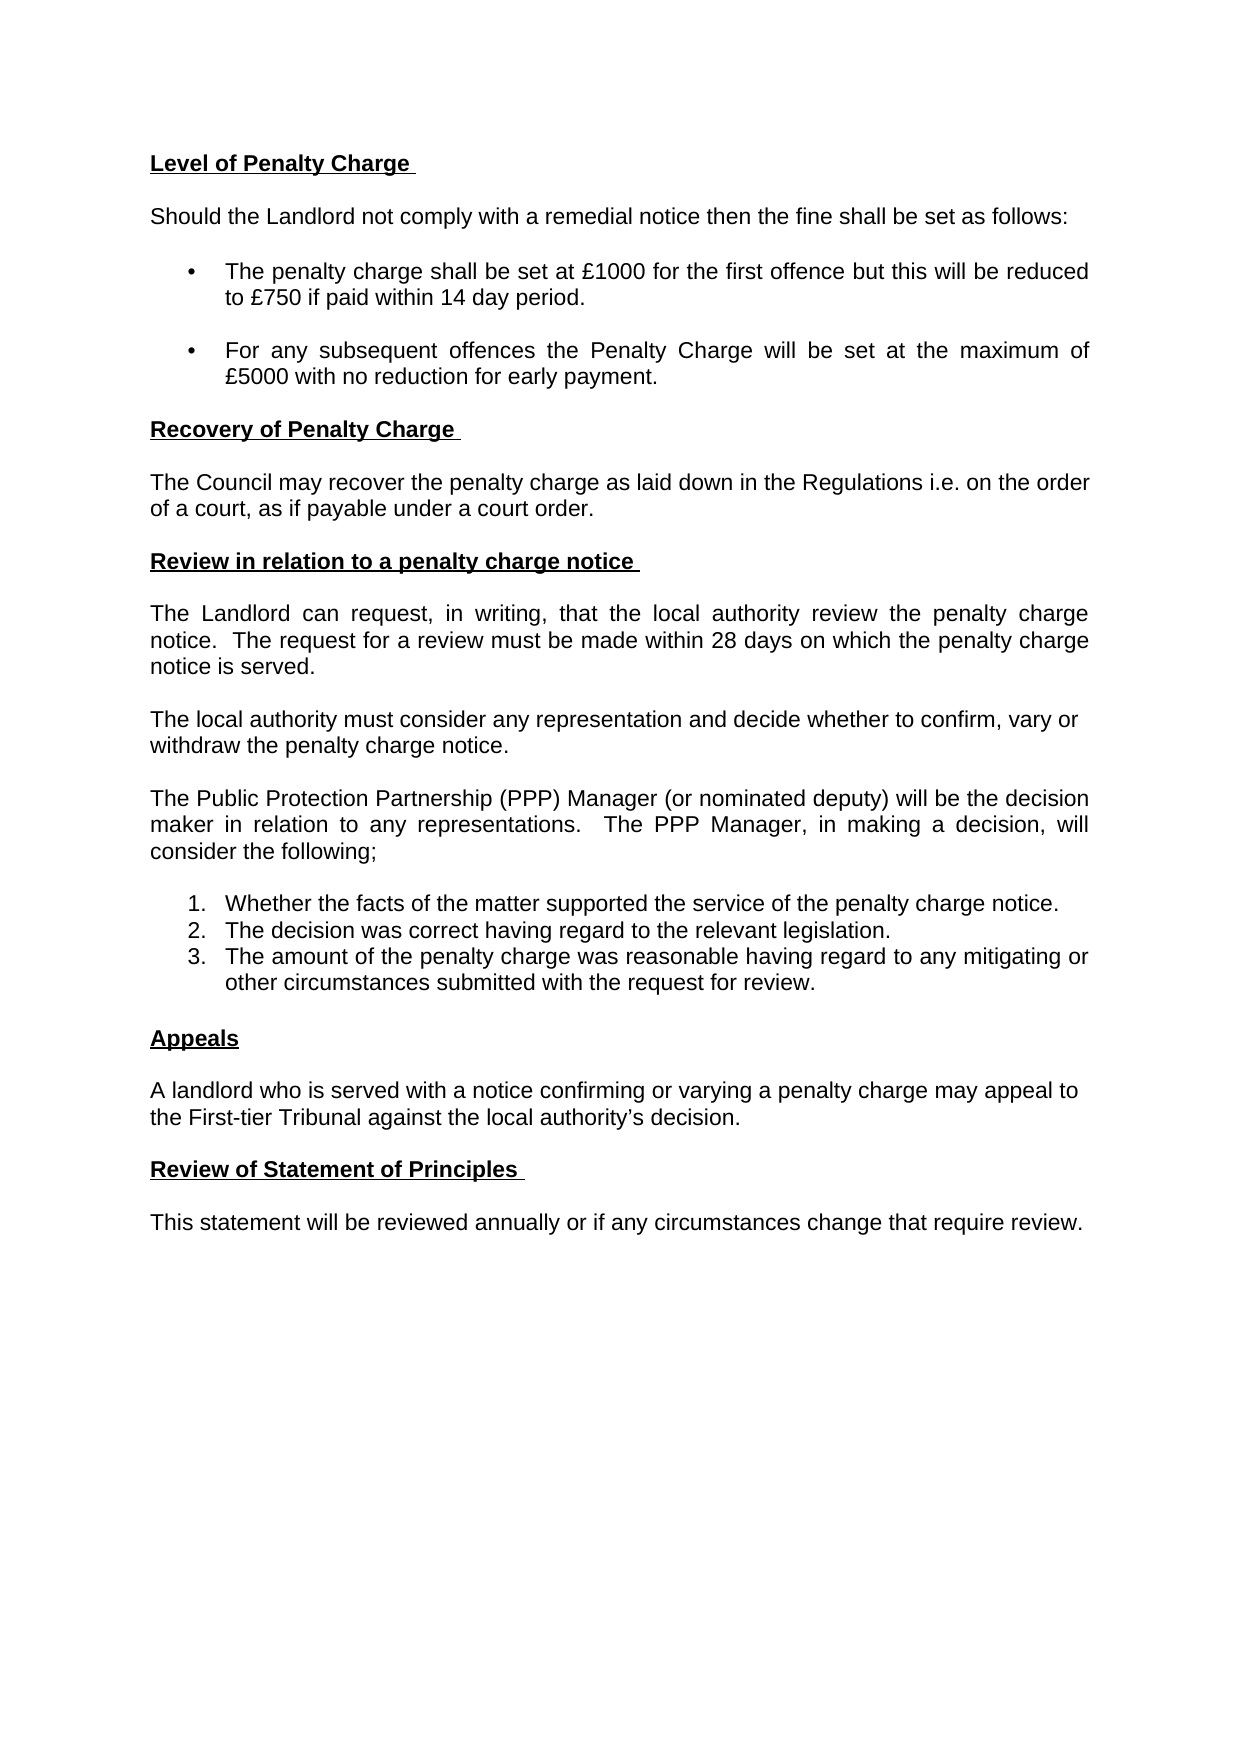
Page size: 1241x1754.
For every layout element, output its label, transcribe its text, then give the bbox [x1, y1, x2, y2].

text This statement will be reviewed annually or if any circumstances change that require review. [150, 1209, 1090, 1235]
text The Council may recover the penalty charge as laid down in the Regulations i.e. on the order [150, 469, 1090, 495]
list The penalty charge shall be set at £1000 for the first offence but this will be reduced to £750 if paid within 14 day period. [187, 258, 1090, 311]
list For any subsequent offences the Penalty Charge will be set at the maximum of £5000 with no reduction for early payment. [187, 337, 1090, 389]
text Should the Landlord not comply with a remedial notice then the fine shall be set as follows: [150, 203, 1090, 229]
text The Landlord can request, in writing, that the local authority review the penalty charge notice. The request for a review must be made within 28 days on which the penalty charge notice is served. [150, 600, 1090, 679]
text Review of Statement of Principles [150, 1156, 1090, 1183]
text Recovery of Penalty Charge [150, 416, 1090, 442]
list Whether the facts of the matter supported the service of the penalty charge notice. [187, 890, 1090, 917]
list The amount of the penalty charge was reasonable having regard to any mitigating or other circumstances submitted with the request for review. [187, 943, 1090, 996]
list The decision was correct having regard to the relevant legislation. [187, 917, 1090, 943]
text Appeals [150, 1024, 1090, 1051]
text withdraw the penalty charge notice. [150, 732, 1090, 758]
text The Public Protection Partnership (PPP) Manager (or nominated deputy) will be the decision maker in relation to any representations. The PPP Manager, in making a decision, will consider the following; [150, 785, 1090, 864]
text the First-tier Tribunal against the local authority’s decision. [150, 1103, 1090, 1130]
text A landlord who is served with a notice confirming or varying a penalty charge may appeal to [150, 1077, 1090, 1103]
text Review in relation to a penalty charge notice [150, 548, 1090, 574]
text The local authority must consider any representation and decide whether to confirm, vary or [150, 706, 1090, 732]
text of a court, as if payable under a court order. [150, 495, 1090, 521]
text Level of Penalty Charge [150, 150, 1090, 176]
